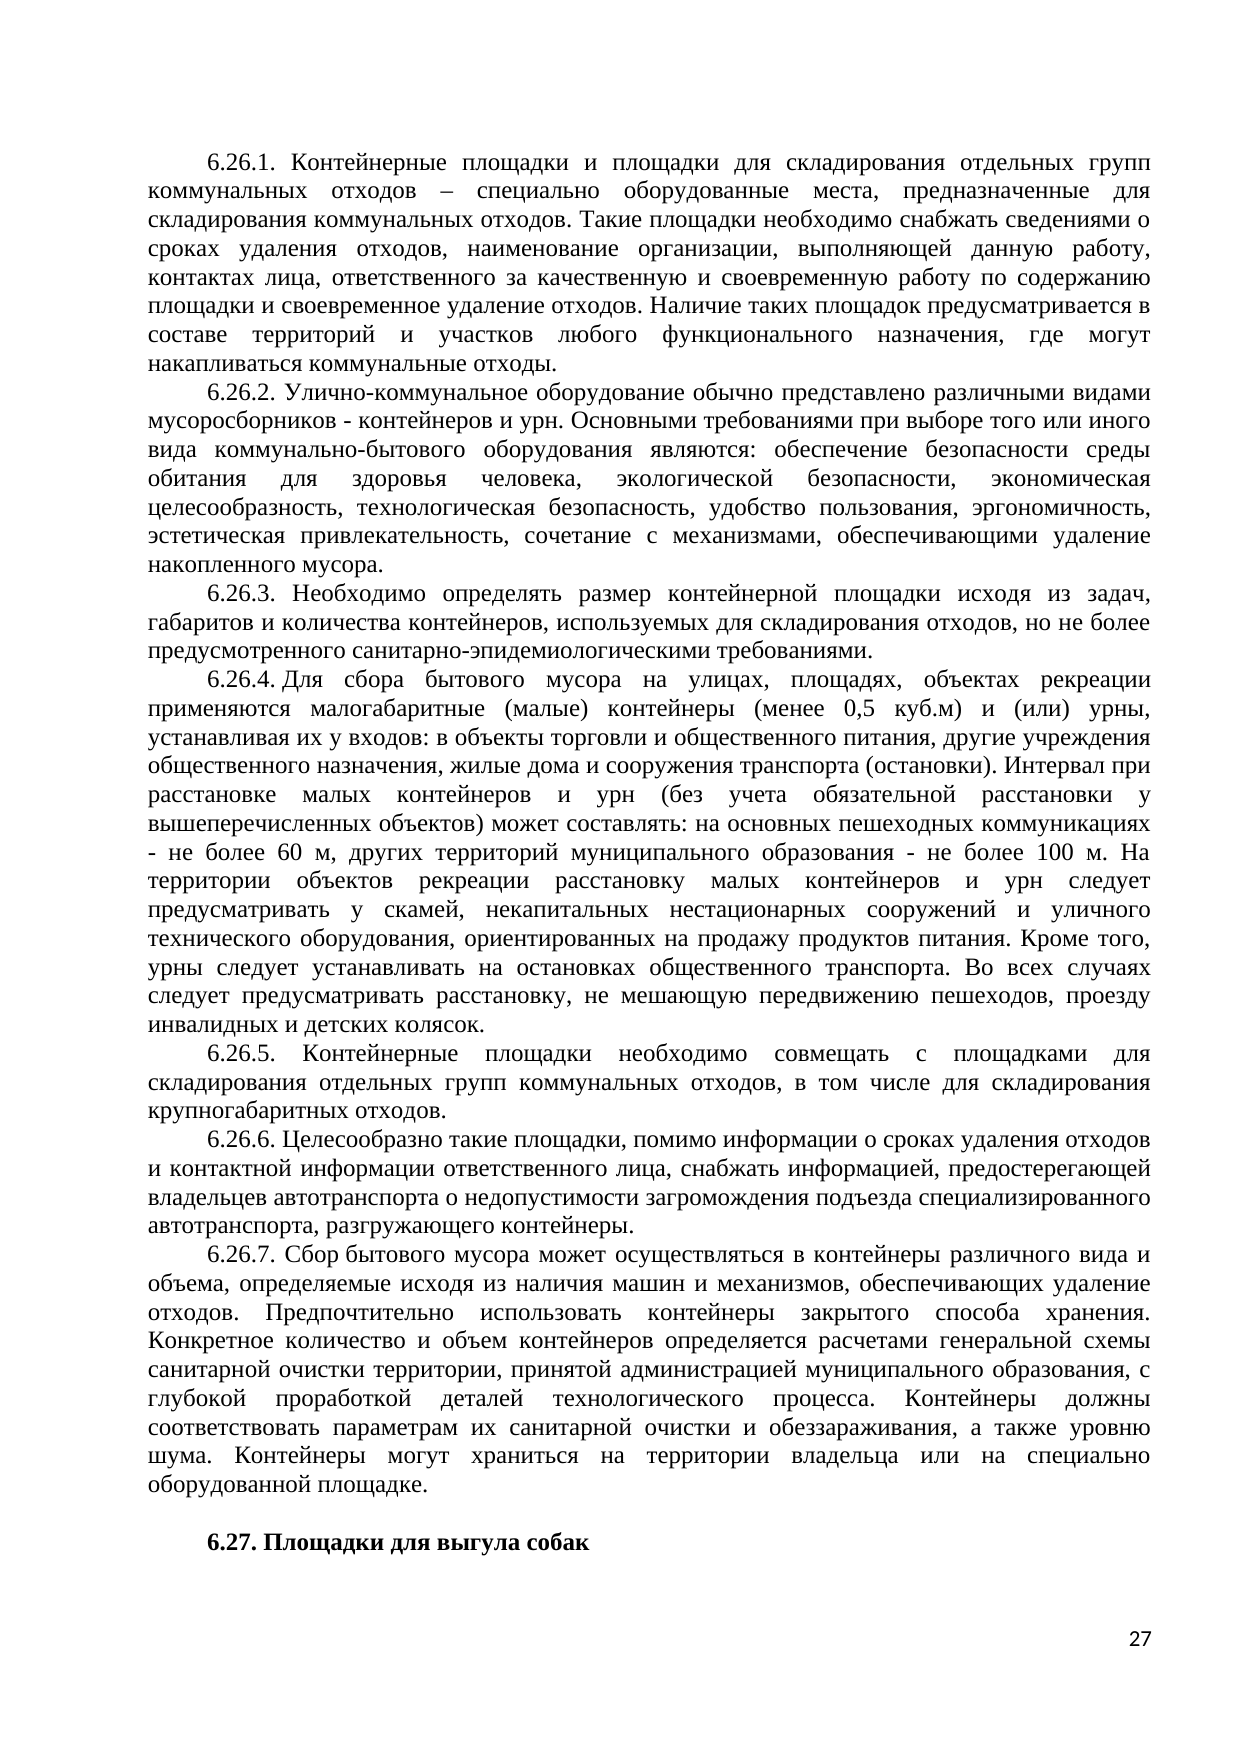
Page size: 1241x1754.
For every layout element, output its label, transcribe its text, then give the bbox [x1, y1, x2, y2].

text 6.26.6. Целесообразно такие площадки, помимо информации о сроках удаления отходов и контактной информации ответственного лица, снабжать информацией, предостерегающей владельцев автотранспорта о недопустимости загромождения подъезда специализированного автотранспорта, разгружающего контейнеры. [148, 1124, 1152, 1239]
text 6.26.4. Для сбора бытового мусора на улицах, площадях, объектах рекреации применяются малогабаритные (малые) контейнеры (менее 0,5 куб.м) и (или) урны, устанавливая их у входов: в объекты торговли и общественного питания, другие учреждения общественного назначения, жилые дома и сооружения транспорта (остановки). Интервал при расстановке малых контейнеров и урн (без учета обязательной расстановки у вышеперечисленных объектов) может составлять: на основных пешеходных коммуникациях - не более 60 м, других территорий муниципального образования - не более 100 м. На территории объектов рекреации расстановку малых контейнеров и урн следует предусматривать у скамей, некапитальных нестационарных сооружений и уличного технического оборудования, ориентированных на продажу продуктов питания. Кроме того, урны следует устанавливать на остановках общественного транспорта. Во всех случаях следует предусматривать расстановку, не мешающую передвижению пешеходов, проезду инвалидных и детских колясок. [148, 664, 1152, 1038]
text 6.26.3. Необходимо определять размер контейнерной площадки исходя из задач, габаритов и количества контейнеров, используемых для складирования отходов, но не более предусмотренного санитарно-эпидемиологическими требованиями. [148, 578, 1152, 664]
text 6.26.7. Сбор бытового мусора может осуществляться в контейнеры различного вида и объема, определяемые исходя из наличия машин и механизмов, обеспечивающих удаление отходов. Предпочтительно использовать контейнеры закрытого способа хранения. Конкретное количество и объем контейнеров определяется расчетами генеральной схемы санитарной очистки территории, принятой администрацией муниципального образования, с глубокой проработкой деталей технологического процесса. Контейнеры должны соответствовать параметрам их санитарной очистки и обеззараживания, а также уровню шума. Контейнеры могут храниться на территории владельца или на специально оборудованной площадке. [148, 1239, 1152, 1498]
text 6.26.2. Улично-коммунальное оборудование обычно представлено различными видами мусоросборников - контейнеров и урн. Основными требованиями при выборе того или иного вида коммунально-бытового оборудования являются: обеспечение безопасности среды обитания для здоровья человека, экологической безопасности, экономическая целесообразность, технологическая безопасность, удобство пользования, эргономичность, эстетическая привлекательность, сочетание с механизмами, обеспечивающими удаление накопленного мусора. [148, 377, 1152, 578]
text 6.27. Площадки для выгула собак [148, 1527, 1152, 1556]
text 6.26.1. Контейнерные площадки и площадки для складирования отдельных групп коммунальных отходов – специально оборудованные места, предназначенные для складирования коммунальных отходов. Такие площадки необходимо снабжать сведениями о сроках удаления отходов, наименование организации, выполняющей данную работу, контактах лица, ответственного за качественную и своевременную работу по содержанию площадки и своевременное удаление отходов. Наличие таких площадок предусматривается в составе территорий и участков любого функционального назначения, где могут накапливаться коммунальные отходы. [148, 147, 1152, 377]
text 6.26.5. Контейнерные площадки необходимо совмещать с площадками для складирования отдельных групп коммунальных отходов, в том числе для складирования крупногабаритных отходов. [148, 1038, 1152, 1124]
